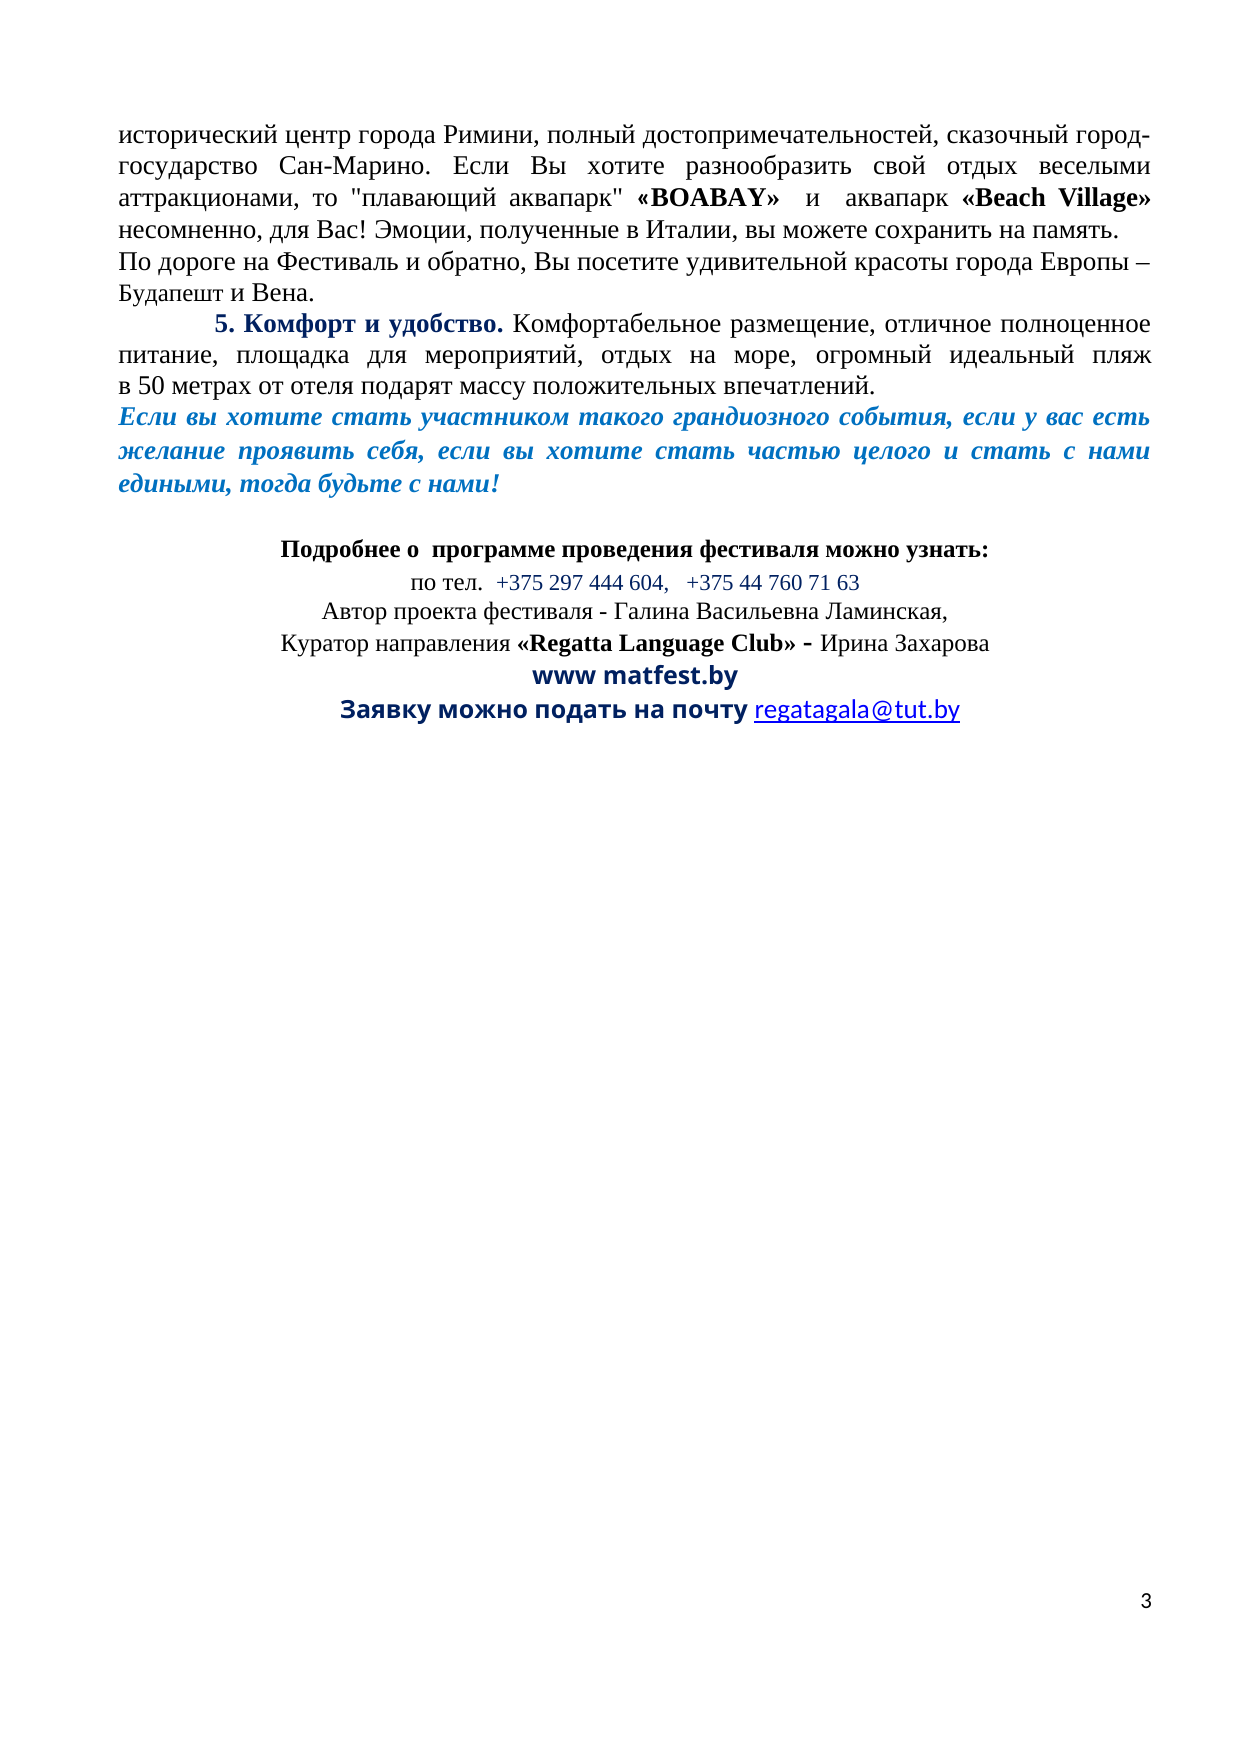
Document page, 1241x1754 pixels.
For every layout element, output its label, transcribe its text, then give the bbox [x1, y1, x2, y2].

text Куратор направления «Regatta Language Club» - Ирина Захарова [118, 624, 1152, 658]
text По дороге на Фестиваль и обратно, Вы посетите удивительной красоты города Европы – Будапешт и Вена. [118, 244, 1152, 307]
text Если вы хотите стать участником такого грандиозного события, если у вас есть желание проявить себя, если вы хотите стать частью целого и стать с нами едиными, тогда будьте с нами! [118, 400, 1152, 498]
text по тел. +375 297 444 604, +375 44 760 71 63 [118, 567, 1152, 596]
text Заявку можно подать на почту regatagala@tut.by [148, 692, 1152, 726]
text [118, 118, 1152, 244]
text 5. Комфорт и удобство. Комфортабельное размещение, отличное полноценное питание, площадка для мероприятий, отдых на море, огромный идеальный пляж в 50 метрах от отеля подарят массу положительных впечатлений. [118, 307, 1152, 400]
text www matfest.by [118, 658, 1152, 692]
text Подробнее о программе проведения фестиваля можно узнать: [118, 534, 1152, 563]
text Автор проекта фестиваля - Галина Васильевна Ламинская, [118, 596, 1152, 624]
